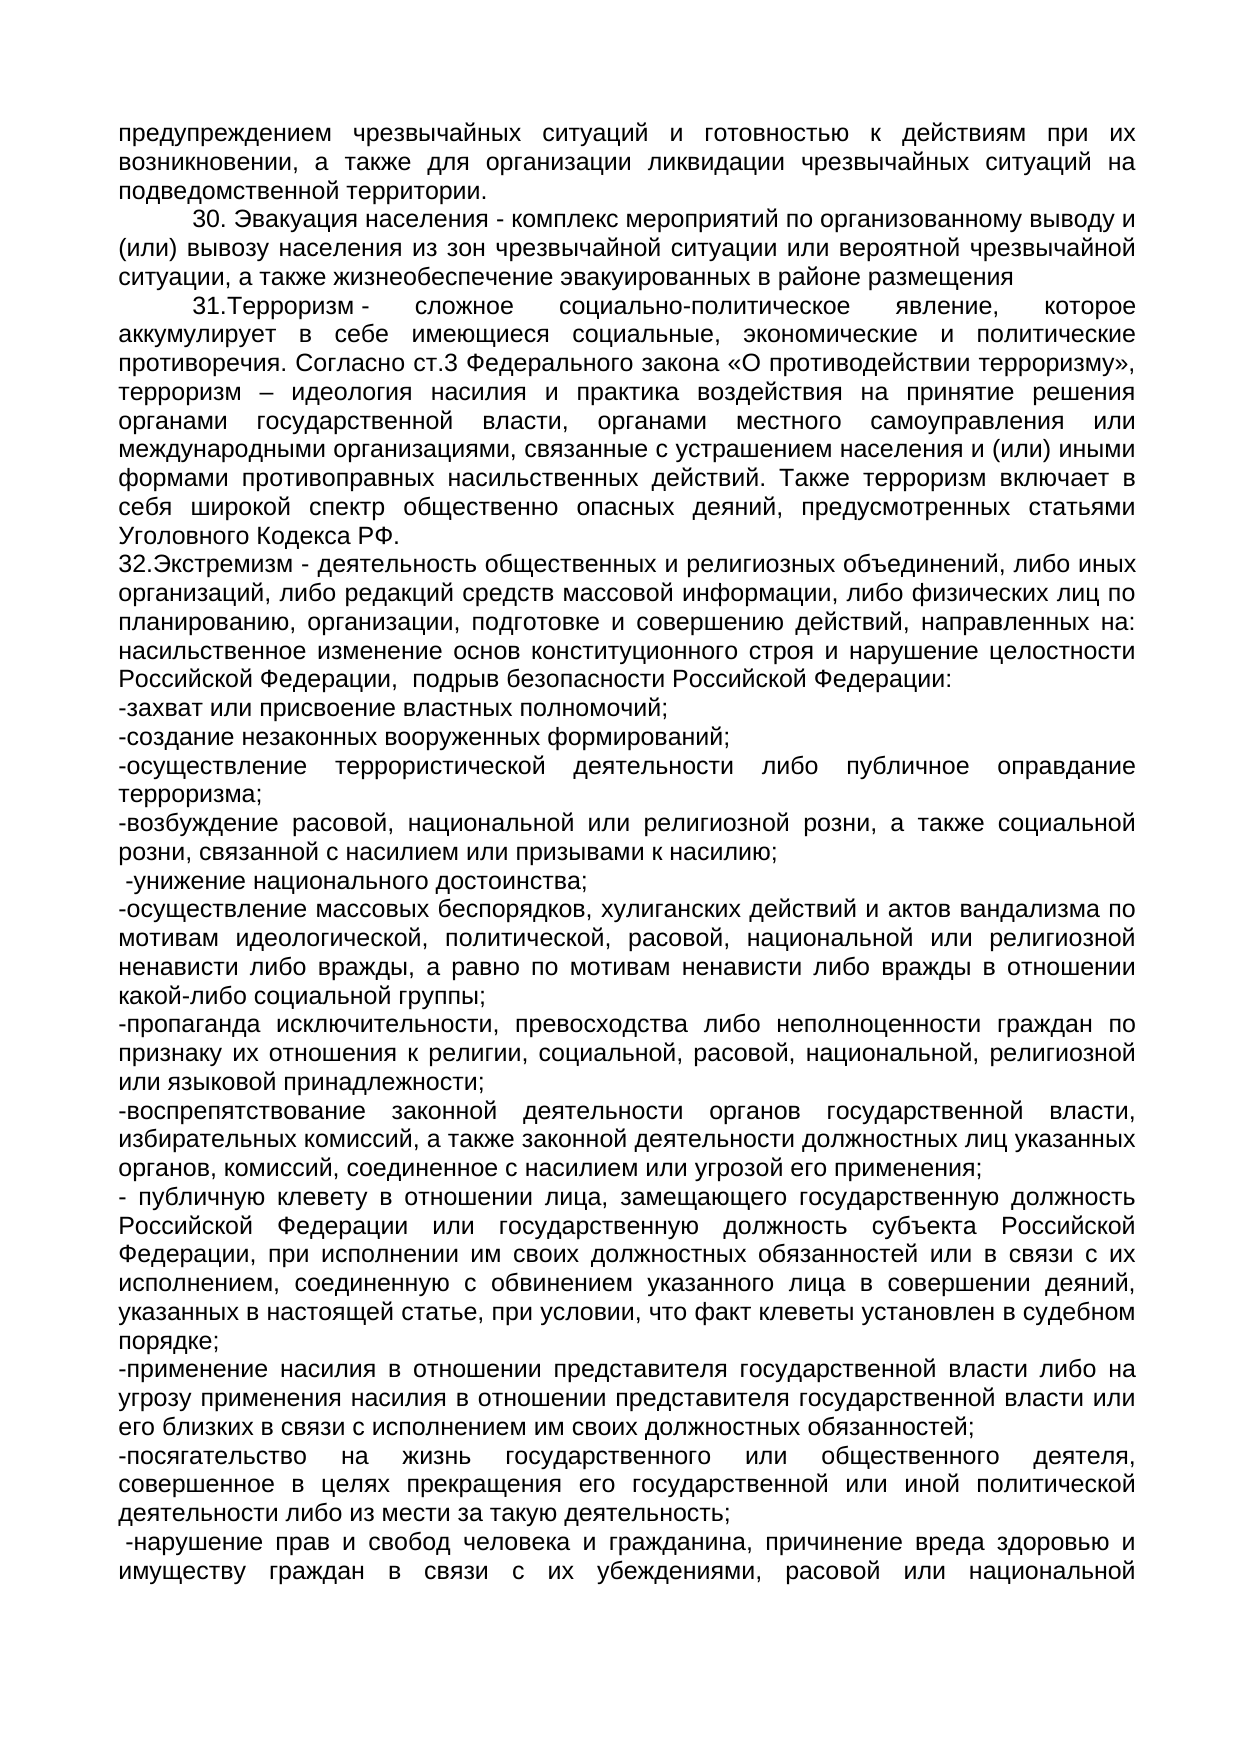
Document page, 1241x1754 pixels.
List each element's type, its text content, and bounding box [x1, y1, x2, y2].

text -захват или присвоение властных полномочий; [118, 693, 1137, 722]
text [118, 118, 1137, 204]
text - публичную клевету в отношении лица, замещающего государственную должность Российской Федерации или государственную должность субъекта Российской Федерации, при исполнении им своих должностных обязанностей или в связи с их исполнением, соединенную с обвинением указанного лица в совершении деяний, указанных в настоящей статье, при условии, что факт клеветы установлен в судебном порядке; [118, 1182, 1137, 1354]
text 31.Терроризм - сложное социально-политическое явление, которое аккумулирует в себе имеющиеся социальные, экономические и политические противоречия. Согласно ст.3 Федерального закона «О противодействии терроризму», терроризм – идеология насилия и практика воздействия на принятие решения органами государственной власти, органами местного самоуправления или международными организациями, связанные с устрашением населения и (или) иными формами противоправных насильственных действий. Также терроризм включает в себя широкой спектр общественно опасных деяний, предусмотренных статьями Уголовного Кодекса РФ. [118, 291, 1137, 549]
text 30. Эвакуация населения - комплекс мероприятий по организованному выводу и (или) вывозу населения из зон чрезвычайной ситуации или вероятной чрезвычайной ситуации, а также жизнеобеспечение эвакуированных в районе размещения [118, 204, 1137, 291]
text -осуществление массовых беспорядков, хулиганских действий и актов вандализма по мотивам идеологической, политической, расовой, национальной или религиозной ненависти либо вражды, а равно по мотивам ненависти либо вражды в отношении какой-либо социальной группы; [118, 894, 1137, 1009]
text 32.Экстремизм - деятельность общественных и религиозных объединений, либо иных организаций, либо редакций средств массовой информации, либо физических лиц по планированию, организации, подготовке и совершению действий, направленных на: насильственное изменение основ конституционного строя и нарушение целостности Российской Федерации, подрыв безопасности Российской Федерации: [118, 549, 1137, 693]
text -унижение национального достоинства; [118, 866, 1137, 894]
text -пропаганда исключительности, превосходства либо неполноценности граждан по признаку их отношения к религии, социальной, расовой, национальной, религиозной или языковой принадлежности; [118, 1009, 1137, 1096]
text -возбуждение расовой, национальной или религиозной розни, а также социальной розни, связанной с насилием или призывами к насилию; [118, 808, 1137, 866]
text -воспрепятствование законной деятельности органов государственной власти, избирательных комиссий, а также законной деятельности должностных лиц указанных органов, комиссий, соединенное с насилием или угрозой его применения; [118, 1096, 1137, 1182]
text -посягательство на жизнь государственного или общественного деятеля, совершенное в целях прекращения его государственной или иной политической деятельности либо из мести за такую деятельность; [118, 1441, 1137, 1527]
text -применение насилия в отношении представителя государственной власти либо на угрозу применения насилия в отношении представителя государственной власти или его близких в связи с исполнением им своих должностных обязанностей; [118, 1354, 1137, 1441]
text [118, 1527, 1137, 1584]
text -создание незаконных вооруженных формирований; [118, 722, 1137, 751]
text -осуществление террористической деятельности либо публичное оправдание терроризма; [118, 751, 1137, 808]
